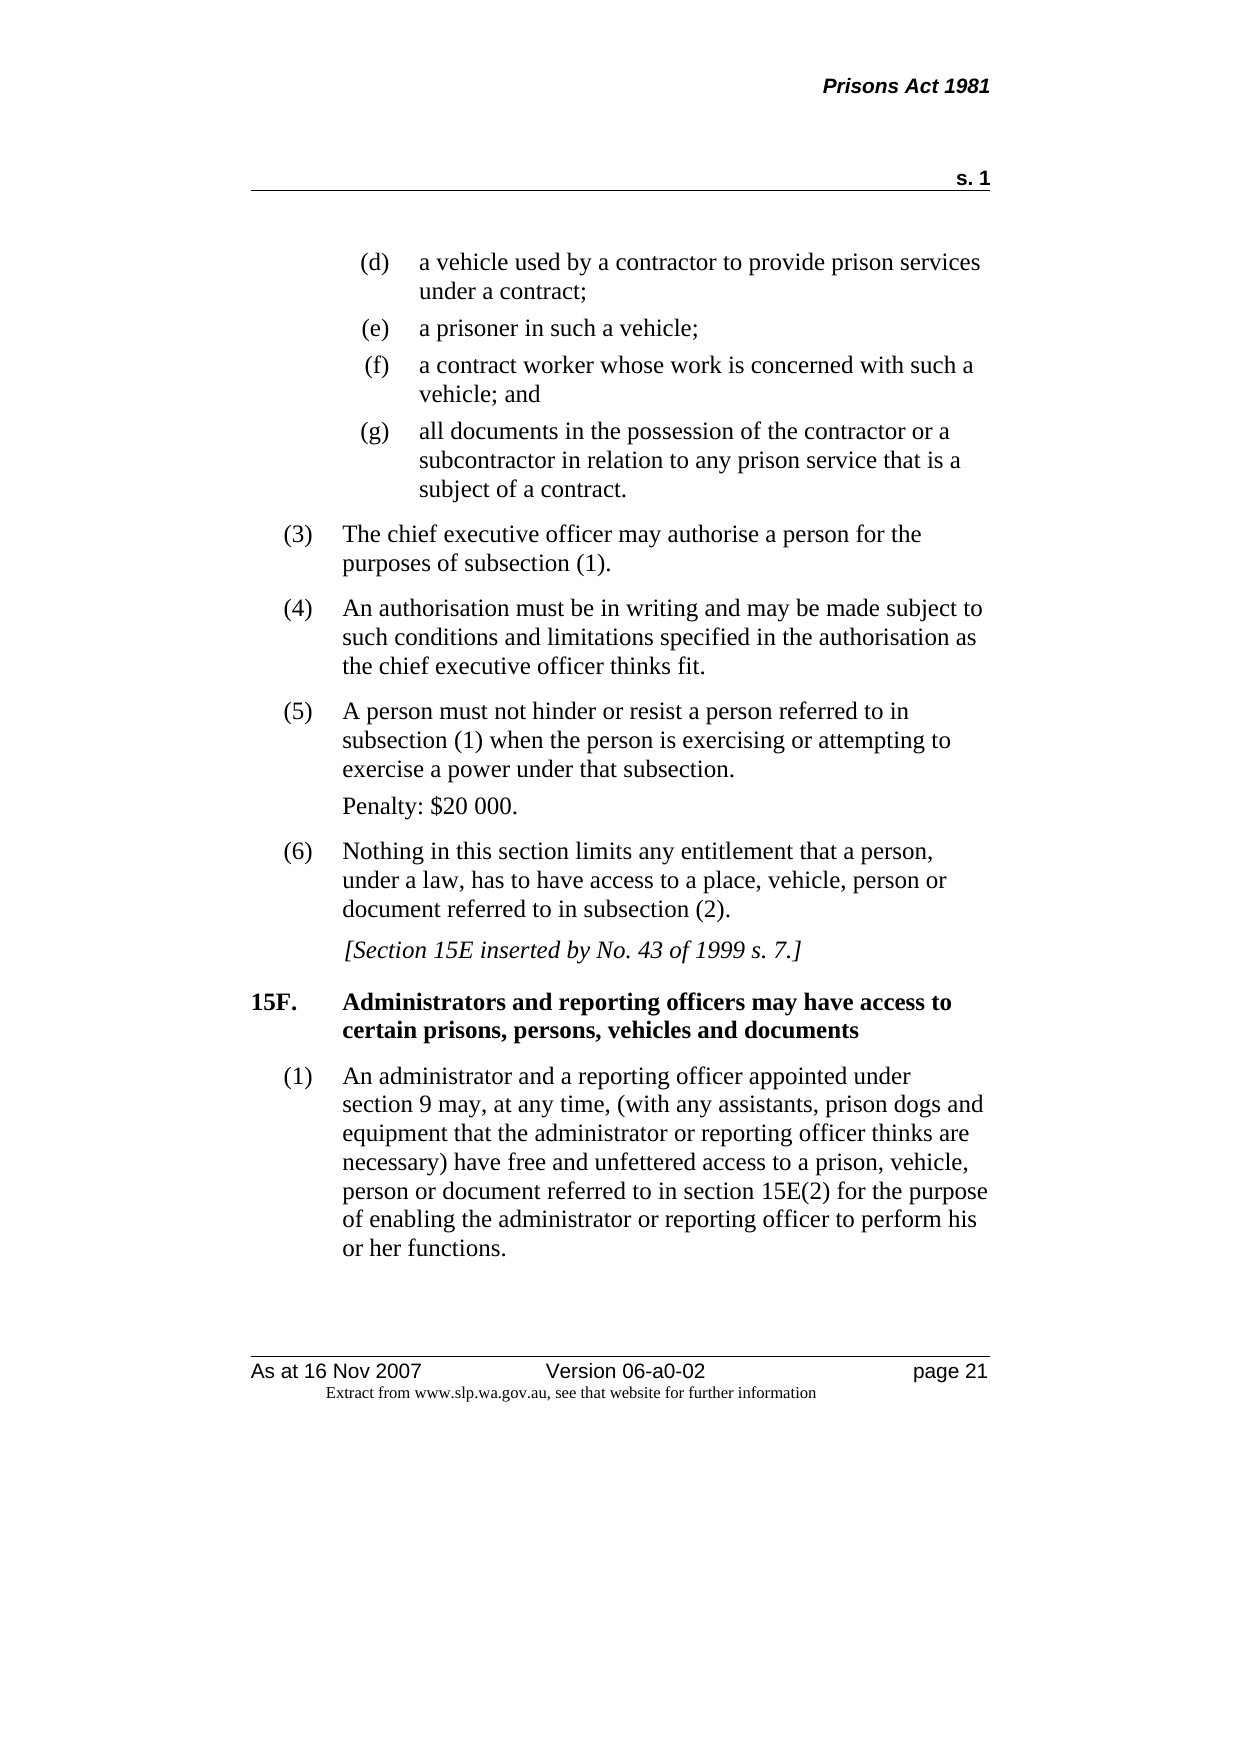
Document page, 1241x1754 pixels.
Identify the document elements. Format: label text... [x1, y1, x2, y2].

text (3) The chief executive officer may authorise a person for the purposes of subsection (1). [251, 519, 990, 577]
text (1) An administrator and a reporting officer appointed under section 9 may, at any time, (with any assistants, prison dogs and equipment that the administrator or reporting officer thinks are necessary) have free and unfettered access to a prison, vehicle, person or document referred to in section 15E(2) for the purpose of enabling the administrator or reporting officer to perform his or her functions. [251, 1061, 990, 1262]
text (4) An authorisation must be in writing and may be made subject to such conditions and limitations specified in the authorisation as the chief executive officer thinks fit. [251, 593, 990, 679]
text (d) a vehicle used by a contractor to provide prison services under a contract; [251, 247, 990, 305]
subtitle 15F. Administrators and reporting officers may have access to certain prisons, persons, vehicles and documents [251, 987, 990, 1044]
text Penalty: $20 000. [251, 791, 990, 819]
text (f) a contract worker whose work is concerned with such a vehicle; and [251, 350, 990, 408]
text (5) A person must not hinder or resist a person referred to in subsection (1) when the person is exercising or attempting to exercise a power under that subsection. [251, 696, 990, 782]
text (g) all documents in the possession of the contractor or a subcontractor in relation to any prison service that is a subject of a contract. [251, 416, 990, 502]
text [Section 15E inserted by No. 43 of 1999 s. 7.] [251, 935, 990, 964]
text (e) a prisoner in such a vehicle; [251, 313, 990, 342]
text (6) Nothing in this section limits any entitlement that a person, under a law, has to have access to a place, vehicle, person or document referred to in subsection (2). [251, 836, 990, 922]
